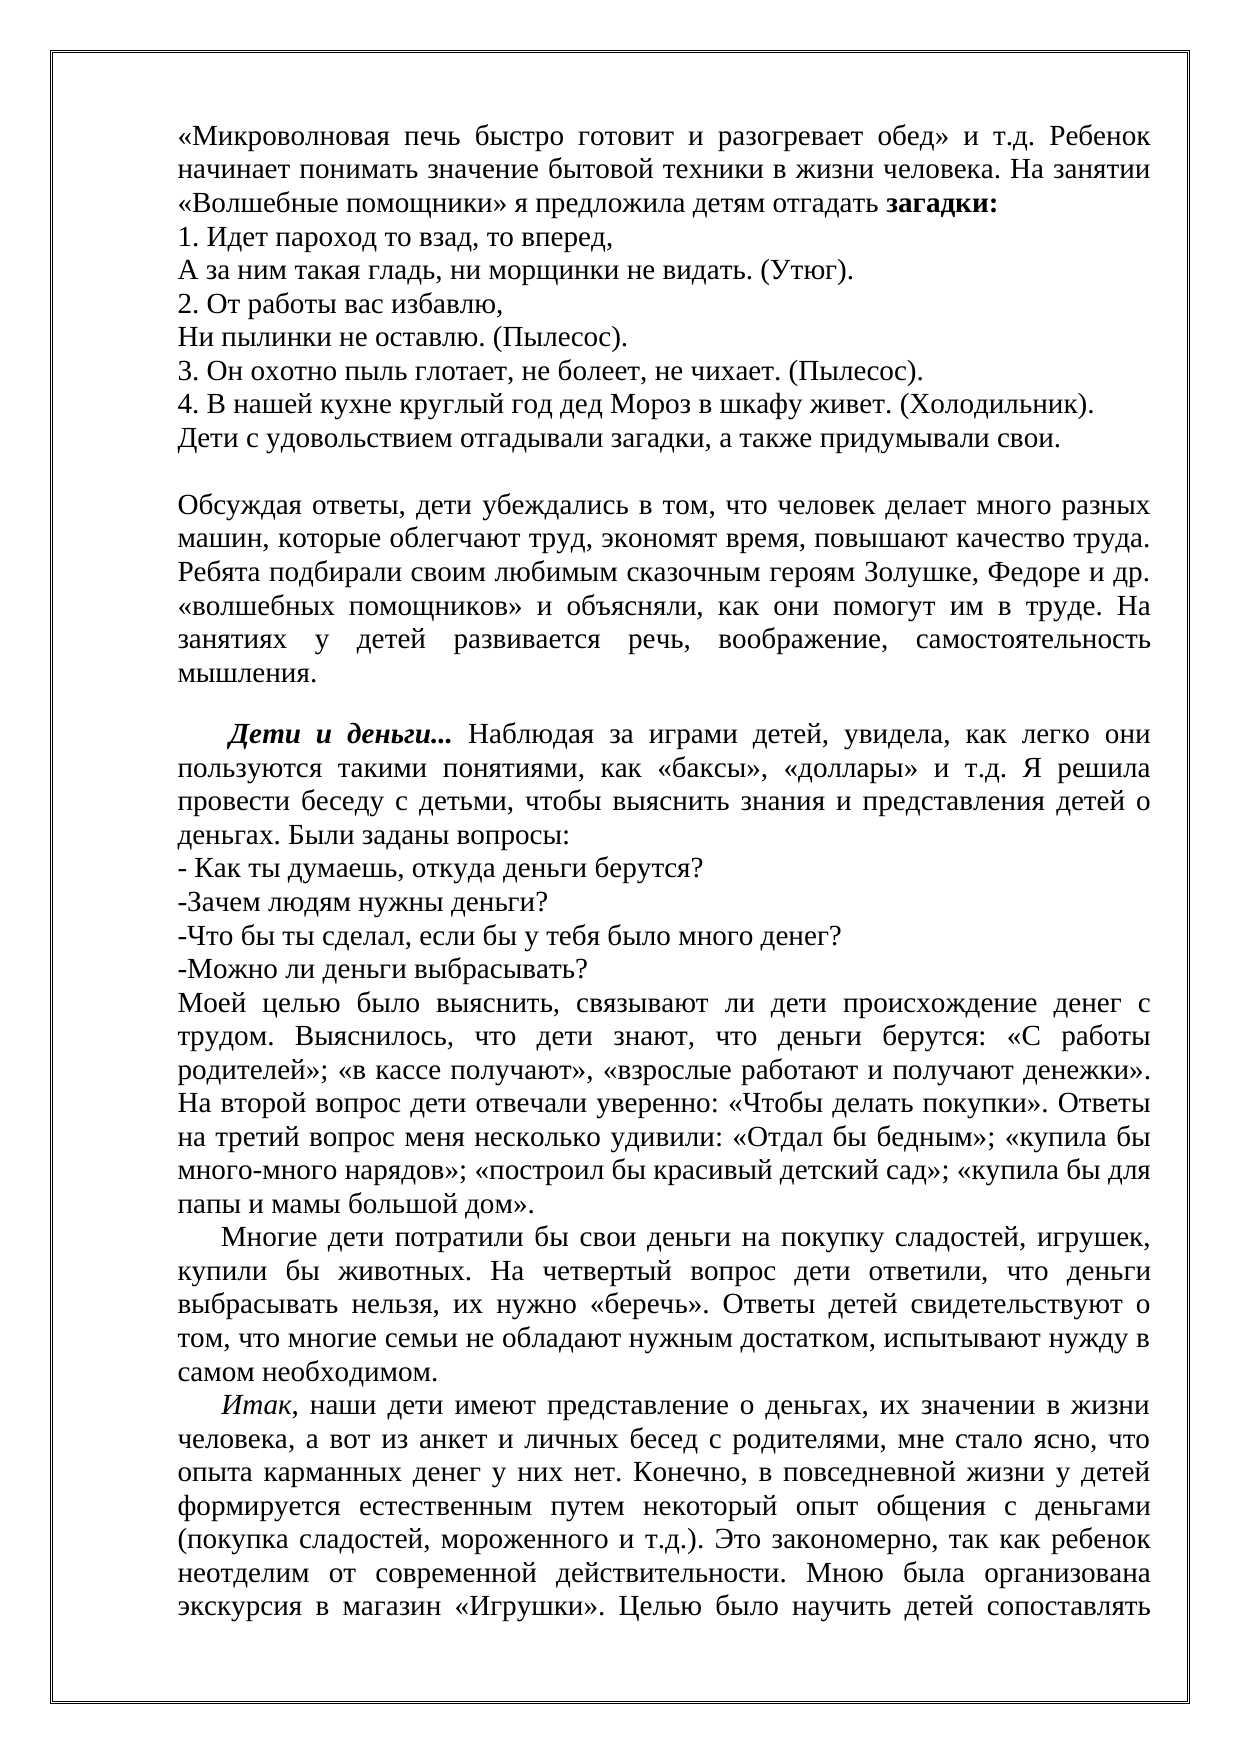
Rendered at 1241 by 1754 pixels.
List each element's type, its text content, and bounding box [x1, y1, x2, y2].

text 3. Он охотно пыль глотает, не болеет, не чихает. (Пылесос). [177, 353, 1152, 386]
text -Зачем людям нужны деньги? [177, 884, 1152, 918]
text 1. Идет пароход то взад, то вперед, [177, 219, 1152, 252]
text 4. В нашей кухне круглый год дед Мороз в шкафу живет. (Холодильник). [177, 386, 1152, 420]
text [177, 1387, 1152, 1622]
text А за ним такая гладь, ни морщинки не видать. (Утюг). [177, 252, 1152, 286]
text Дети с удовольствием отгадывали загадки, а также придумывали свои. [177, 420, 1152, 453]
text - Как ты думаешь, откуда деньги берутся? [177, 851, 1152, 884]
text Обсуждая ответы, дети убеждались в том, что человек делает много разных машин, которые облегчают труд, экономят время, повышают качество труда. Ребята подбирали своим любимым сказочным героям Золушке, Федоре и др. «волшебных помощников» и объясняли, как они помогут им в труде. На занятиях у детей развивается речь, воображение, самостоятельность мышления. [177, 487, 1152, 688]
text -Что бы ты сделал, если бы у тебя было много денег? [177, 918, 1152, 951]
text Дети и деньги... Наблюдая за играми детей, увидела, как легко они пользуются такими понятиями, как «баксы», «доллары» и т.д. Я решила провести беседу с детьми, чтобы выяснить знания и представления детей о деньгах. Были заданы вопросы: [177, 716, 1152, 851]
text Многие дети потратили бы свои деньги на покупку сладостей, игрушек, купили бы животных. На четвертый вопрос дети ответили, что деньги выбрасывать нельзя, их нужно «беречь». Ответы детей свидетельствуют о том, что многие семьи не обладают нужным достатком, испытывают нужду в самом необходимом. [177, 1219, 1152, 1387]
text -Можно ли деньги выбрасывать? [177, 951, 1152, 985]
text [177, 118, 1152, 219]
text Ни пылинки не оставлю. (Пылесос). [177, 319, 1152, 353]
text Моей целью было выяснить, связывают ли дети происхождение денег с трудом. Выяснилось, что дети знают, что деньги берутся: «С работы родителей»; «в кассе получают», «взрослые работают и получают денежки». На второй вопрос дети отвечали уверенно: «Чтобы делать покупки». Ответы на третий вопрос меня несколько удивили: «Отдал бы бедным»; «купила бы много-много нарядов»; «построил бы красивый детский сад»; «купила бы для папы и мамы большой дом». [177, 985, 1152, 1219]
text 2. От работы вас избавлю, [177, 286, 1152, 319]
